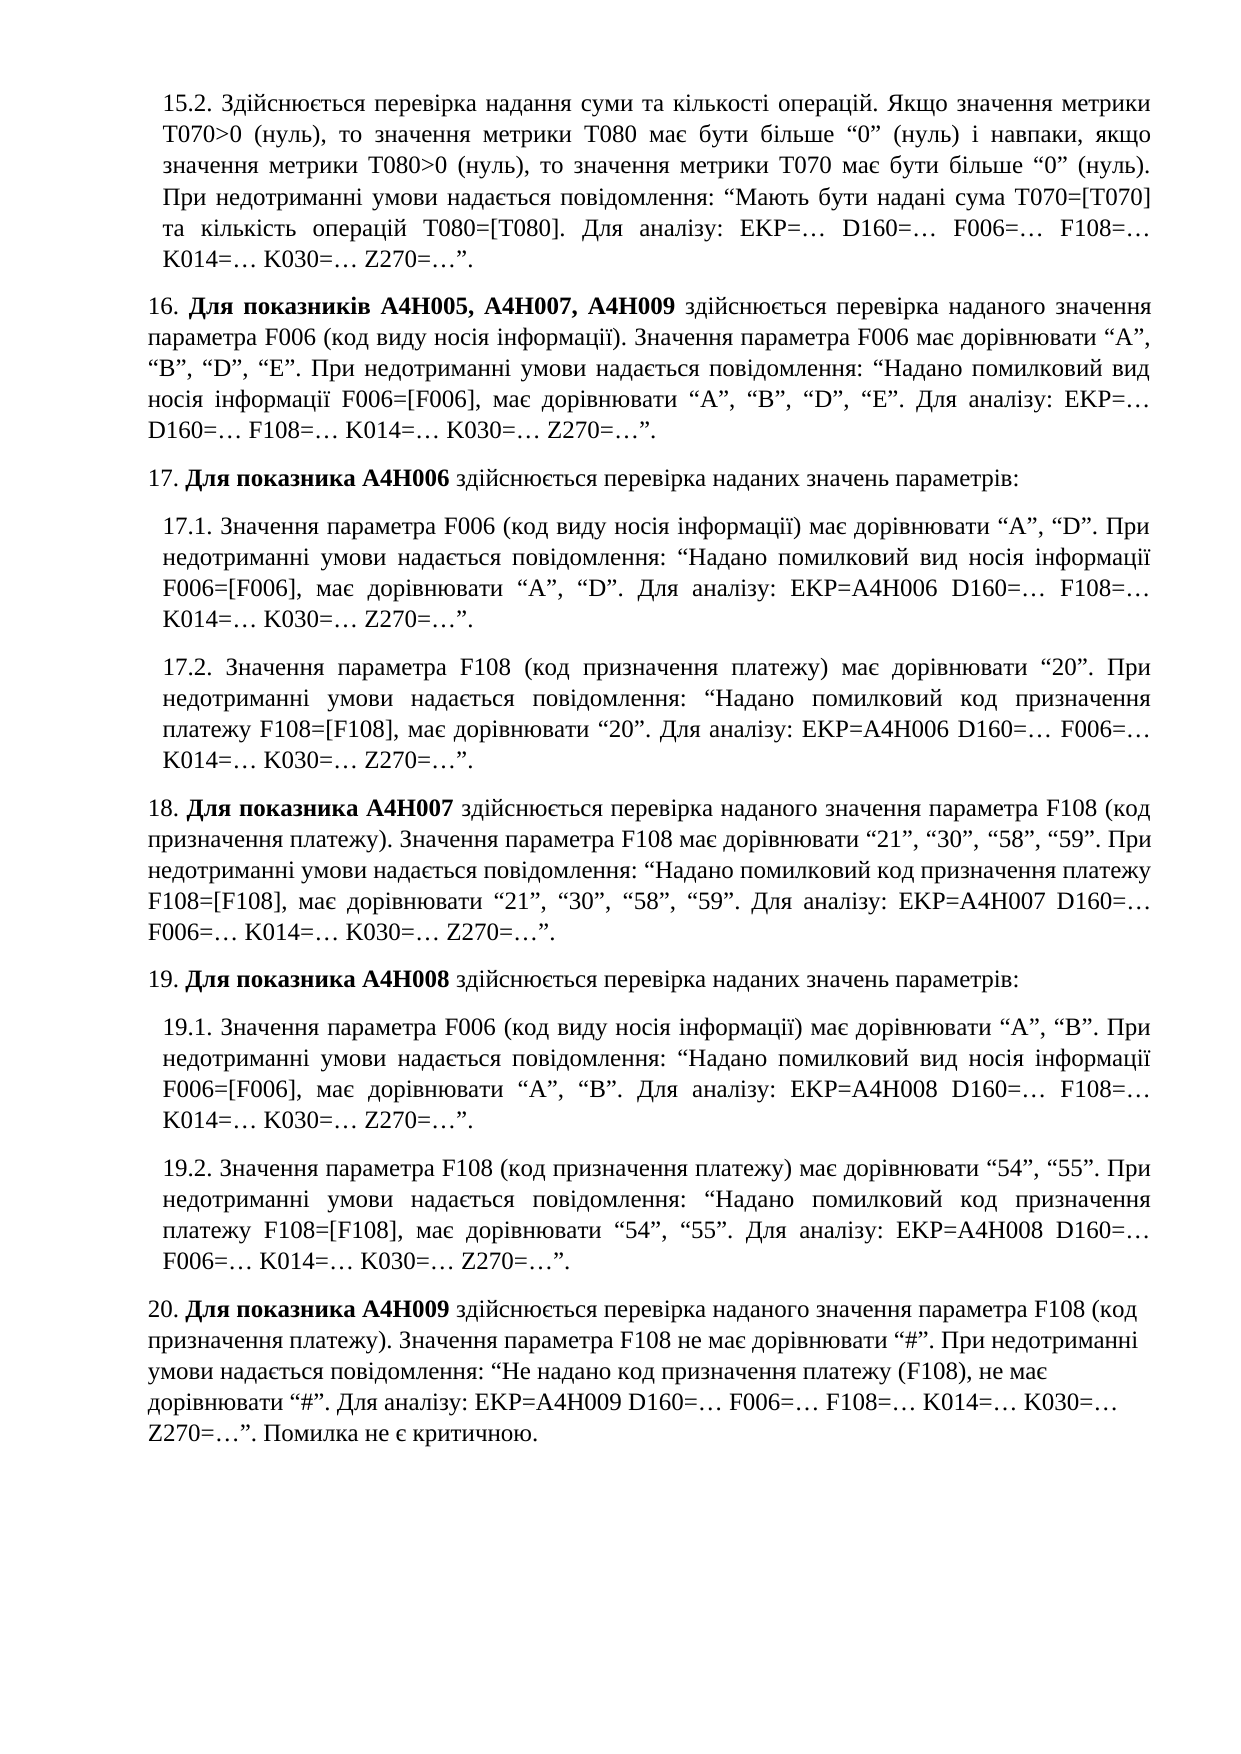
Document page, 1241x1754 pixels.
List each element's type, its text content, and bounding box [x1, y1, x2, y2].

text 17. Для показника A4H006 здійснюється перевірка наданих значень параметрів: [148, 463, 1152, 492]
text 17.1. Значення параметра F006 (код виду носія інформації) має дорівнювати “A”, “D”. При недотриманні умови надається повідомлення: “Надано помилковий вид носія інформації F006=[F006], має дорівнювати “A”, “D”. Для аналізу: EKP=A4H006 D160=… F108=… K014=… K030=… Z270=…”. [162, 511, 1152, 633]
text 18. Для показника A4H007 здійснюється перевірка наданого значення параметра F108 (код призначення платежу). Значення параметра F108 має дорівнювати “21”, “30”, “58”, “59”. При недотриманні умови надається повідомлення: “Надано помилковий код призначення платежу F108=[F108], має дорівнювати “21”, “30”, “58”, “59”. Для аналізу: EKP=A4H007 D160=… F006=… K014=… K030=… Z270=…”. [148, 793, 1152, 946]
text 20. Для показника A4H009 здійснюється перевірка наданого значення параметра F108 (код призначення платежу). Значення параметра F108 не має дорівнювати “#”. При недотриманні умови надається повідомлення: “Не надано код призначення платежу (F108), не має дорівнювати “#”. Для аналізу: EKP=A4H009 D160=… F006=… F108=… K014=… K030=… Z270=…”. Помилка не є критичною. [148, 1294, 1152, 1447]
text 19.1. Значення параметра F006 (код виду носія інформації) має дорівнювати “A”, “B”. При недотриманні умови надається повідомлення: “Надано помилковий вид носія інформації F006=[F006], має дорівнювати “A”, “B”. Для аналізу: EKP=A4H008 D160=… F108=… K014=… K030=… Z270=…”. [162, 1012, 1152, 1134]
text 17.2. Значення параметра F108 (код призначення платежу) має дорівнювати “20”. При недотриманні умови надається повідомлення: “Надано помилковий код призначення платежу F108=[F108], має дорівнювати “20”. Для аналізу: EKP=A4H006 D160=… F006=… K014=… K030=… Z270=…”. [162, 652, 1152, 774]
text 16. Для показників A4H005, A4H007, A4H009 здійснюється перевірка наданого значення параметра F006 (код виду носія інформації). Значення параметра F006 має дорівнювати “A”, “B”, “D”, “E”. При недотриманні умови надається повідомлення: “Надано помилковий вид носія інформації F006=[F006], має дорівнювати “A”, “B”, “D”, “E”. Для аналізу: EKP=… D160=… F108=… K014=… K030=… Z270=…”. [148, 291, 1152, 444]
text 19. Для показника A4H008 здійснюється перевірка наданих значень параметрів: [148, 964, 1152, 993]
text 15.2. Здійснюється перевірка надання суми та кількості операцій. Якщо значення метрики Т070>0 (нуль), то значення метрики Т080 має бути більше “0” (нуль) і навпаки, якщо значення метрики Т080>0 (нуль), то значення метрики Т070 має бути більше “0” (нуль). При недотриманні умови надається повідомлення: “Мають бути надані сума Т070=[Т070] та кількість операцій Т080=[Т080]. Для аналізу: EKP=… D160=… F006=… F108=… K014=… K030=… Z270=…”. [162, 88, 1152, 272]
text 19.2. Значення параметра F108 (код призначення платежу) має дорівнювати “54”, “55”. При недотриманні умови надається повідомлення: “Надано помилковий код призначення платежу F108=[F108], має дорівнювати “54”, “55”. Для аналізу: EKP=A4H008 D160=… F006=… K014=… K030=… Z270=…”. [162, 1153, 1152, 1275]
